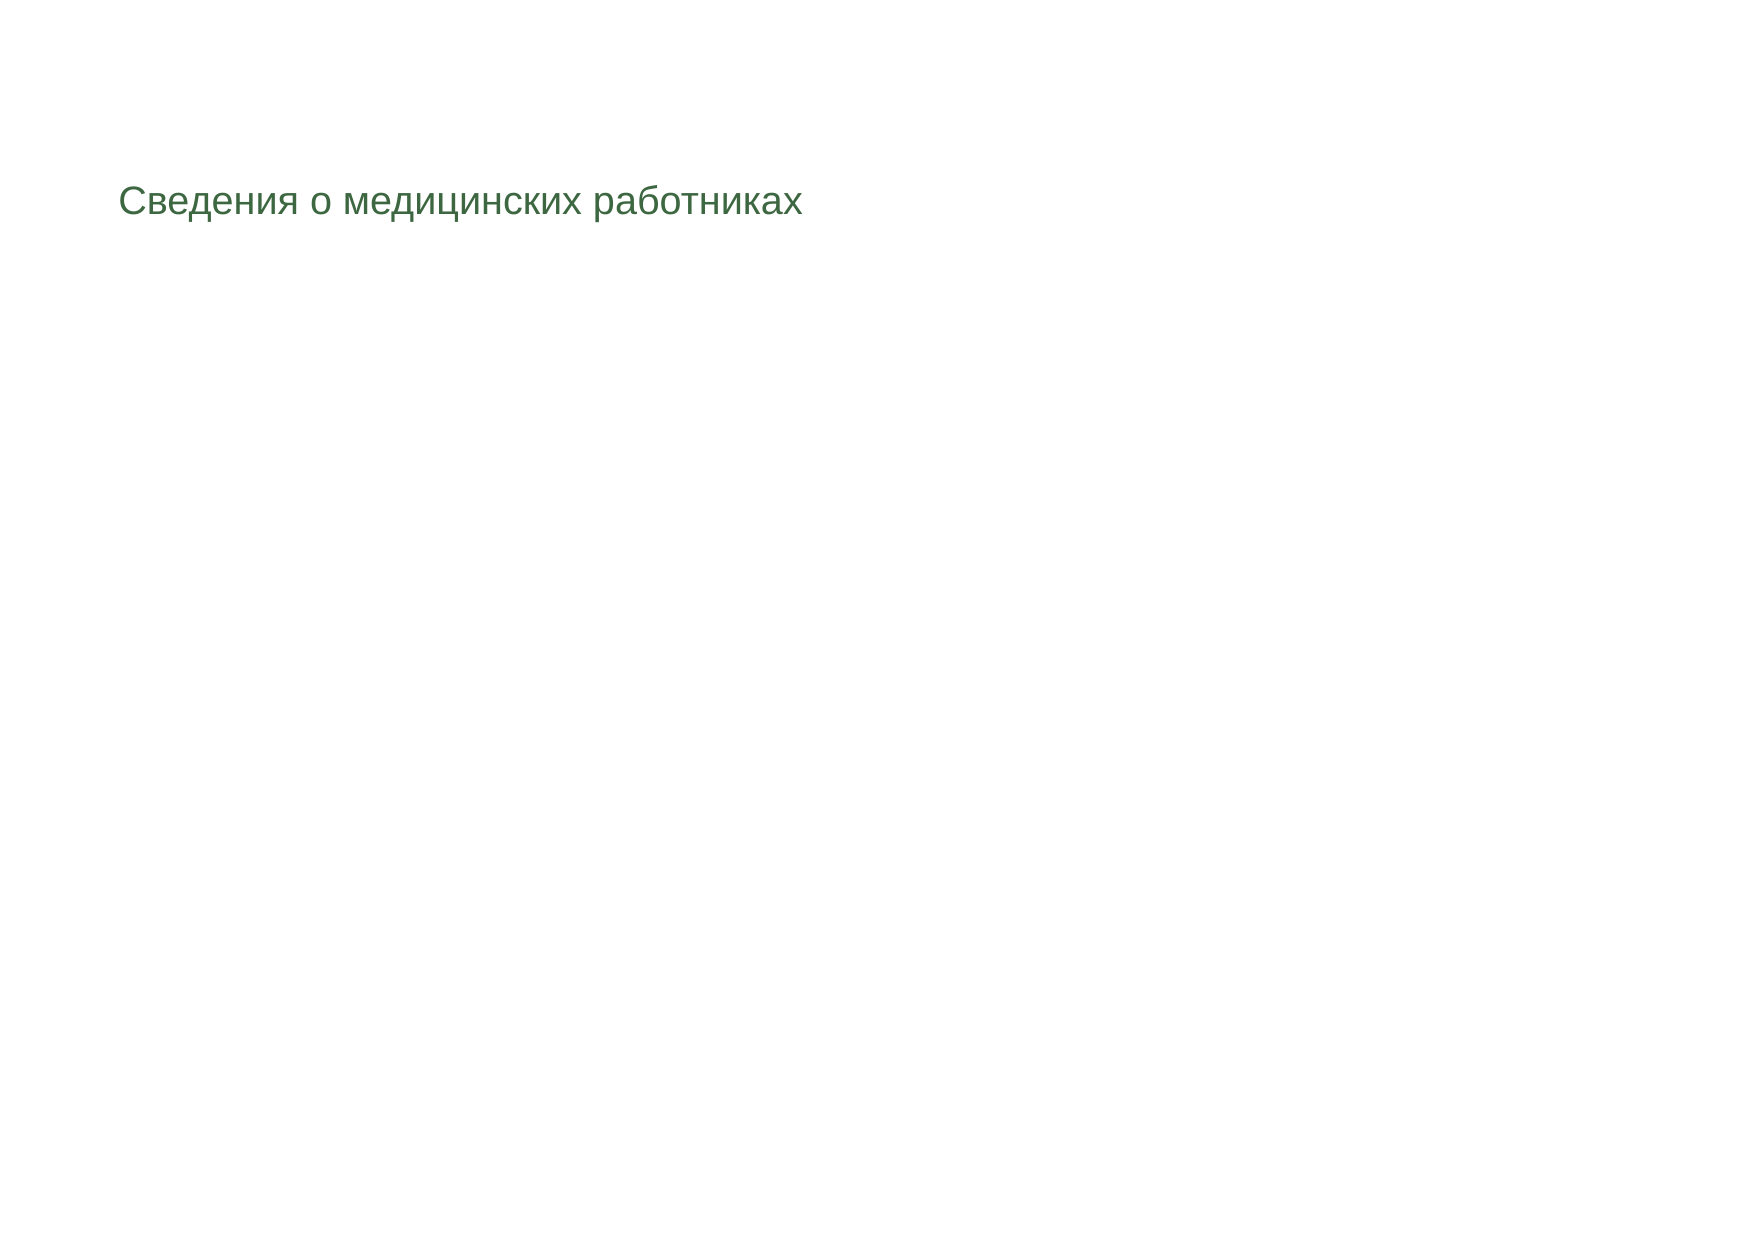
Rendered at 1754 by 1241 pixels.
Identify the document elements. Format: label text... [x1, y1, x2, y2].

text Сведения о медицинских работниках [118, 177, 1636, 223]
